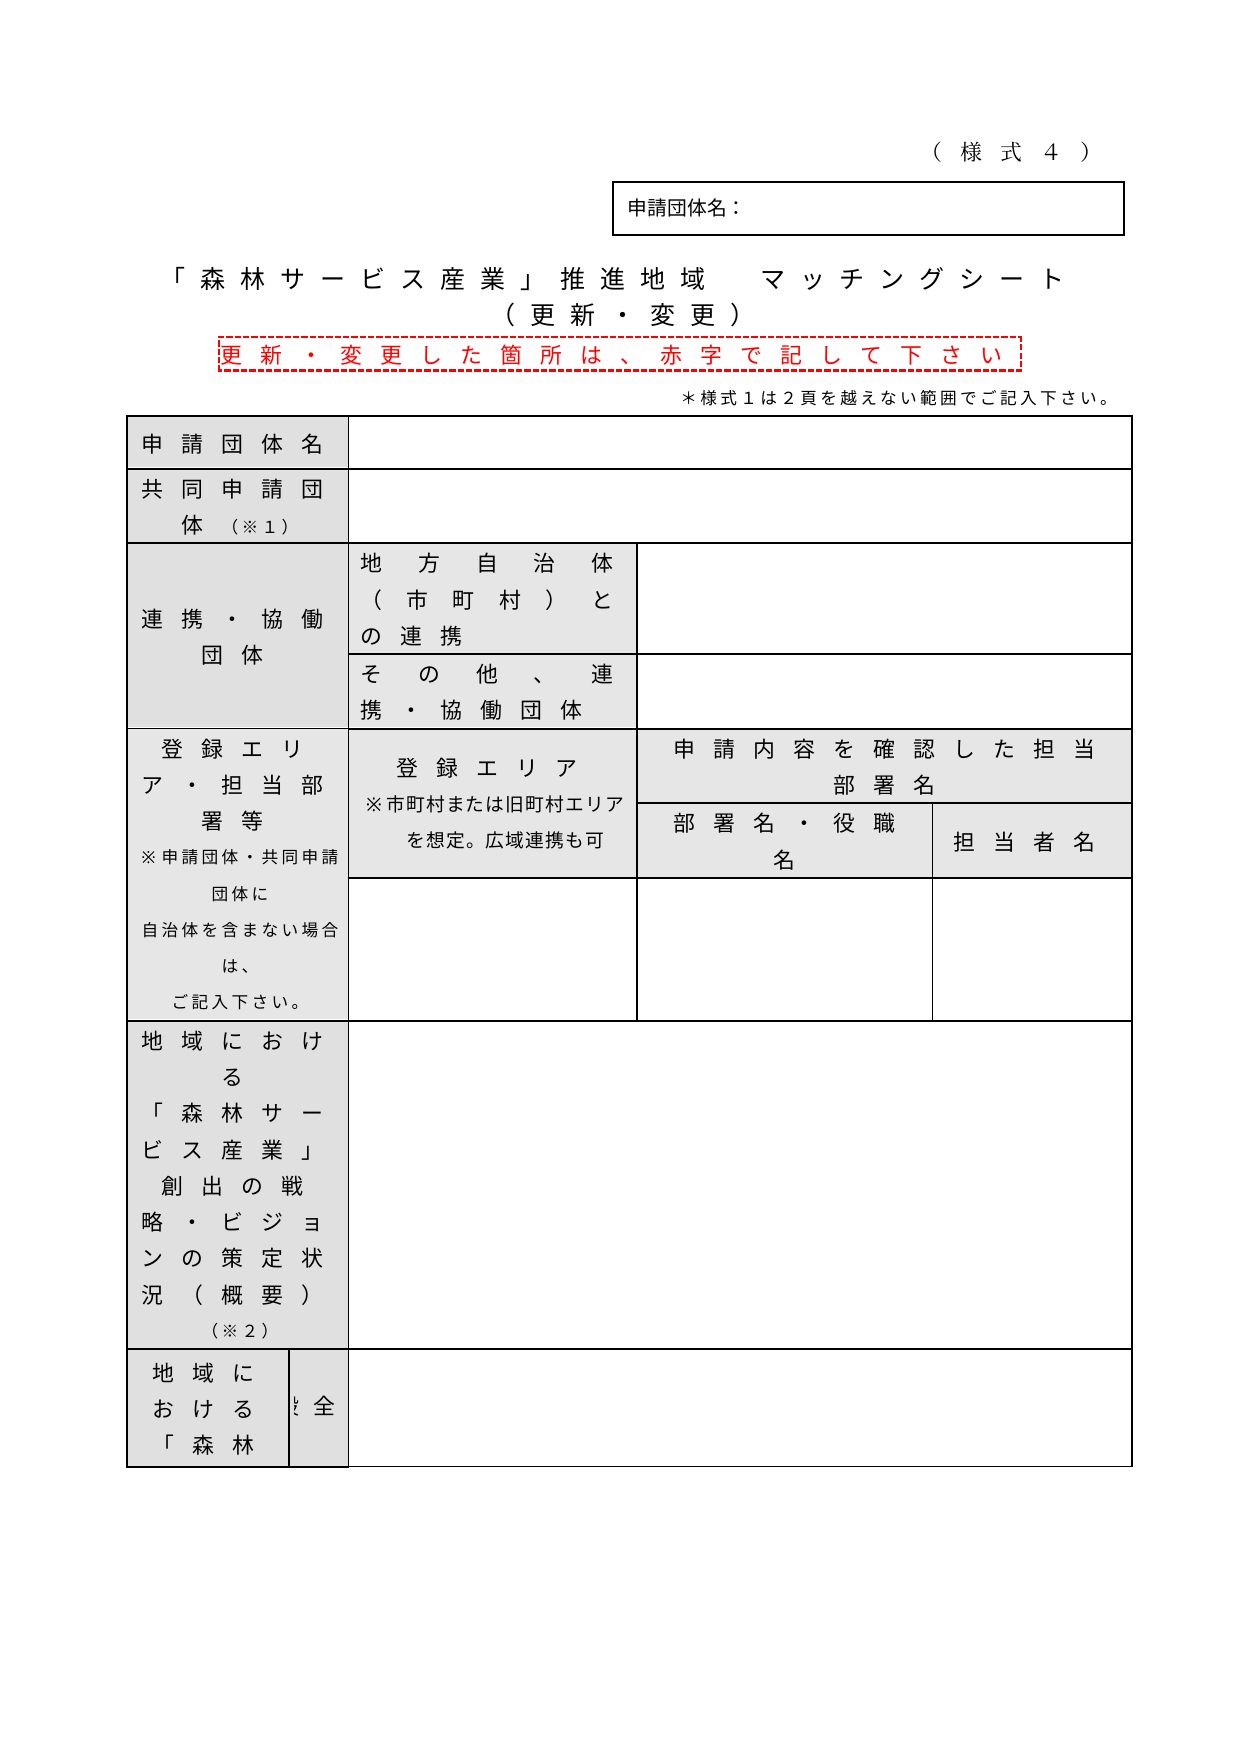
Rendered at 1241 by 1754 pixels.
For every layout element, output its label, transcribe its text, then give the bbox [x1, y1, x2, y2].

text 更新・変更した箇所は、赤字で記して下さい [93, 336, 1120, 372]
table_cell [638, 544, 1131, 653]
table_cell [638, 655, 1131, 727]
table_cell [349, 1022, 1131, 1348]
table_header 申請団体名 [128, 417, 348, 467]
text 「森林サービス産業」推進地域 マッチングシート （更新・変更） [93, 259, 1120, 332]
table_cell [349, 470, 1131, 542]
table_cell 共同申請団体（※１） [128, 470, 348, 542]
table_cell [638, 879, 932, 1019]
table_cell 担当者名 [933, 804, 1131, 877]
text ＊様式１は２頁を越えない範囲でご記入下さい。 [120, 379, 1120, 415]
table_cell 地域における 「森林サービス産業」創出の戦略・ビジョンの策定状況（概要） （※２） [128, 1022, 348, 1348]
table_cell [349, 1350, 1131, 1466]
table_cell 申請内容を確認した担当部署名 [638, 730, 1131, 802]
table_cell 登録エリア・担当部署等 ※申請団体・共同申請団体に 自治体を含まない場合は、 ご記入下さい。 [128, 729, 348, 1019]
table_cell [349, 879, 636, 1019]
table_cell 部署名・役職名 [638, 804, 932, 877]
table_cell 地方自治体（市町村）との連携 [349, 544, 636, 653]
table_cell 登録エリア ※市町村または旧町村エリア を想定。広域連携も可 [349, 730, 636, 877]
table_cell その他、連携・協働団体 [349, 655, 636, 727]
table_cell 連携・協働団体 [128, 544, 348, 727]
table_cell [128, 1350, 288, 1466]
table_header [349, 417, 1131, 467]
table_cell 全般 [290, 1350, 348, 1466]
text （様式４） [120, 133, 1120, 169]
table_cell [933, 879, 1131, 1019]
